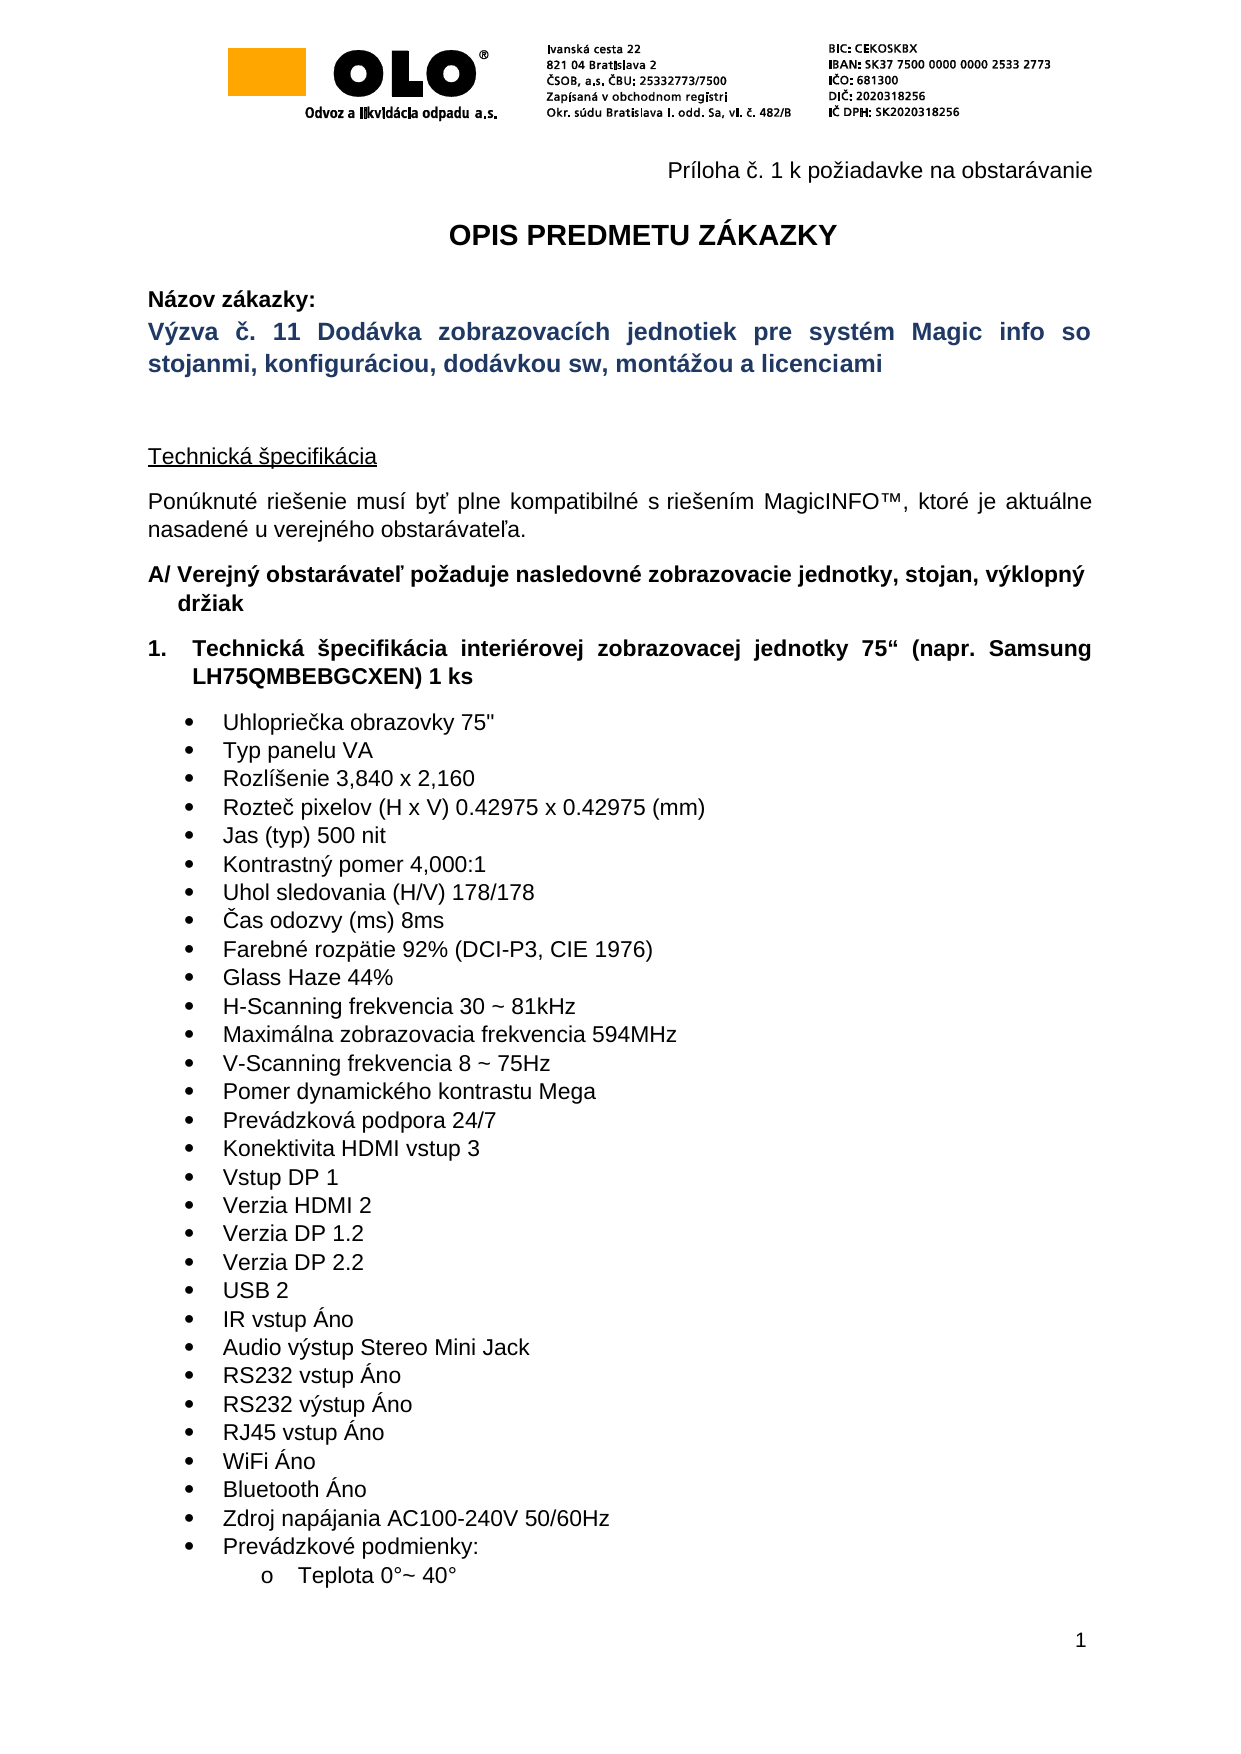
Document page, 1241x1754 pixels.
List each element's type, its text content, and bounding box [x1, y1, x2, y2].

list RJ45 vstup Áno [185, 1419, 1093, 1446]
list Rozteč pixelov (H x V) 0.42975 x 0.42975 (mm) [185, 794, 1093, 820]
list Teplota 0°~ 40° [260, 1562, 1093, 1590]
list Farebné rozpätie 92% (DCI-P3, CIE 1976) [185, 936, 1093, 962]
list Konektivita HDMI vstup 3 [185, 1135, 1093, 1161]
text Výzva č. 11 Dodávka zobrazovacích jednotiek pre systém Magic info so stojanmi, konfiguráciou, dodávkou sw, montážou a licenciami [148, 317, 1093, 377]
list USB 2 [185, 1277, 1093, 1303]
list Pomer dynamického kontrastu Mega [185, 1078, 1093, 1104]
list Bluetooth Áno [185, 1476, 1093, 1503]
list WiFi Áno [185, 1448, 1093, 1474]
text Príloha č. 1 k požiadavke na obstarávanie [194, 157, 1093, 183]
list Maximálna zobrazovacia frekvencia 594MHz [185, 1021, 1093, 1048]
list Prevádzková podpora 24/7 [185, 1107, 1093, 1133]
text 1. Technická špecifikácia interiérovej zobrazovacej jednotky 75“ (napr. Samsung LH75QMBEBGCXEN) 1 ks [148, 635, 1093, 690]
list Typ panelu VA [185, 737, 1093, 763]
list Verzia DP 1.2 [185, 1220, 1093, 1247]
list Uhol sledovania (H/V) 178/178 [185, 879, 1093, 905]
list IR vstup Áno [185, 1306, 1093, 1332]
list Glass Haze 44% [185, 964, 1093, 991]
list Audio výstup Stereo Mini Jack [185, 1334, 1093, 1360]
list Jas (typ) 500 nit [185, 822, 1093, 848]
list H-Scanning frekvencia 30 ~ 81kHz [185, 993, 1093, 1019]
list Zdroj napájania AC100-240V 50/60Hz [185, 1505, 1093, 1531]
list Čas odozvy (ms) 8ms [185, 907, 1093, 934]
text Ponúknuté riešenie musí byť plne kompatibilné s riešením MagicINFO™, ktoré je aktuálne nasadené u verejného obstarávateľa. [148, 488, 1093, 543]
list Verzia HDMI 2 [185, 1192, 1093, 1218]
text OPIS PREDMETU ZÁKAZKY [194, 218, 1093, 251]
list RS232 vstup Áno [185, 1362, 1093, 1389]
list Verzia DP 2.2 [185, 1249, 1093, 1275]
list V-Scanning frekvencia 8 ~ 75Hz [185, 1050, 1093, 1076]
list Vstup DP 1 [185, 1163, 1093, 1190]
text Názov zákazky: [148, 286, 1093, 313]
list Rozlíšenie 3,840 x 2,160 [185, 765, 1093, 792]
list RS232 výstup Áno [185, 1391, 1093, 1417]
text A/ Verejný obstarávateľ požaduje nasledovné zobrazovacie jednotky, stojan, výklopný držiak [148, 561, 1093, 616]
list Prevádzkové podmienky: [185, 1533, 1093, 1559]
text Technická špecifikácia [148, 443, 1093, 469]
list Uhlopriečka obrazovky 75" [185, 708, 1093, 735]
list Kontrastný pomer 4,000:1 [185, 851, 1093, 877]
